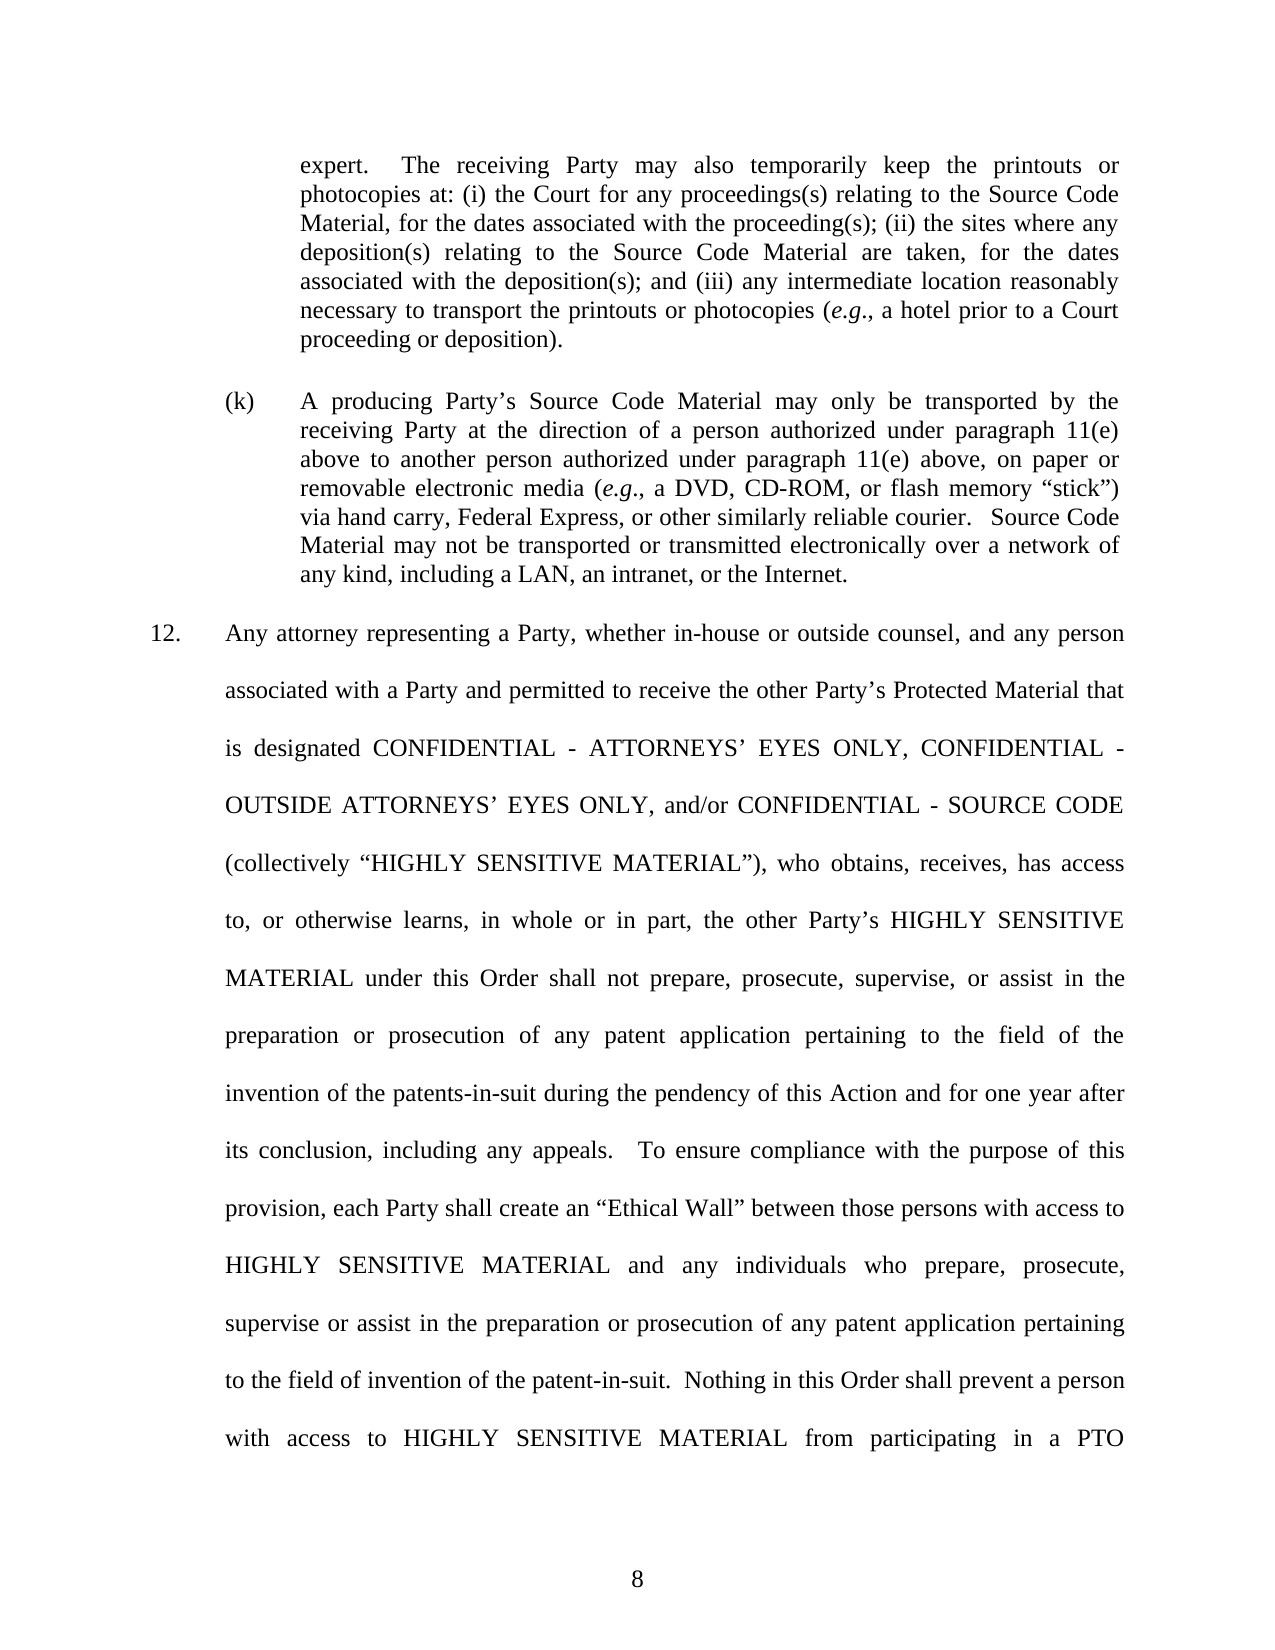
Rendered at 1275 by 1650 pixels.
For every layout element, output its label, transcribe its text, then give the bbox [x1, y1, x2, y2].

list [150, 618, 1125, 1451]
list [225, 150, 1119, 352]
list A producing Party’s Source Code Material may only be transported by the receiving Party at the direction of a person authorized under paragraph 11(e) above to another person authorized under paragraph 11(e) above, on paper or removable electronic media (e.g., a DVD, CD-ROM, or flash memory “stick”) via hand carry, Federal Express, or other similarly reliable courier. Source Code Material may not be transported or transmitted electronically over a network of any kind, including a LAN, an intranet, or the Internet. [225, 386, 1119, 588]
